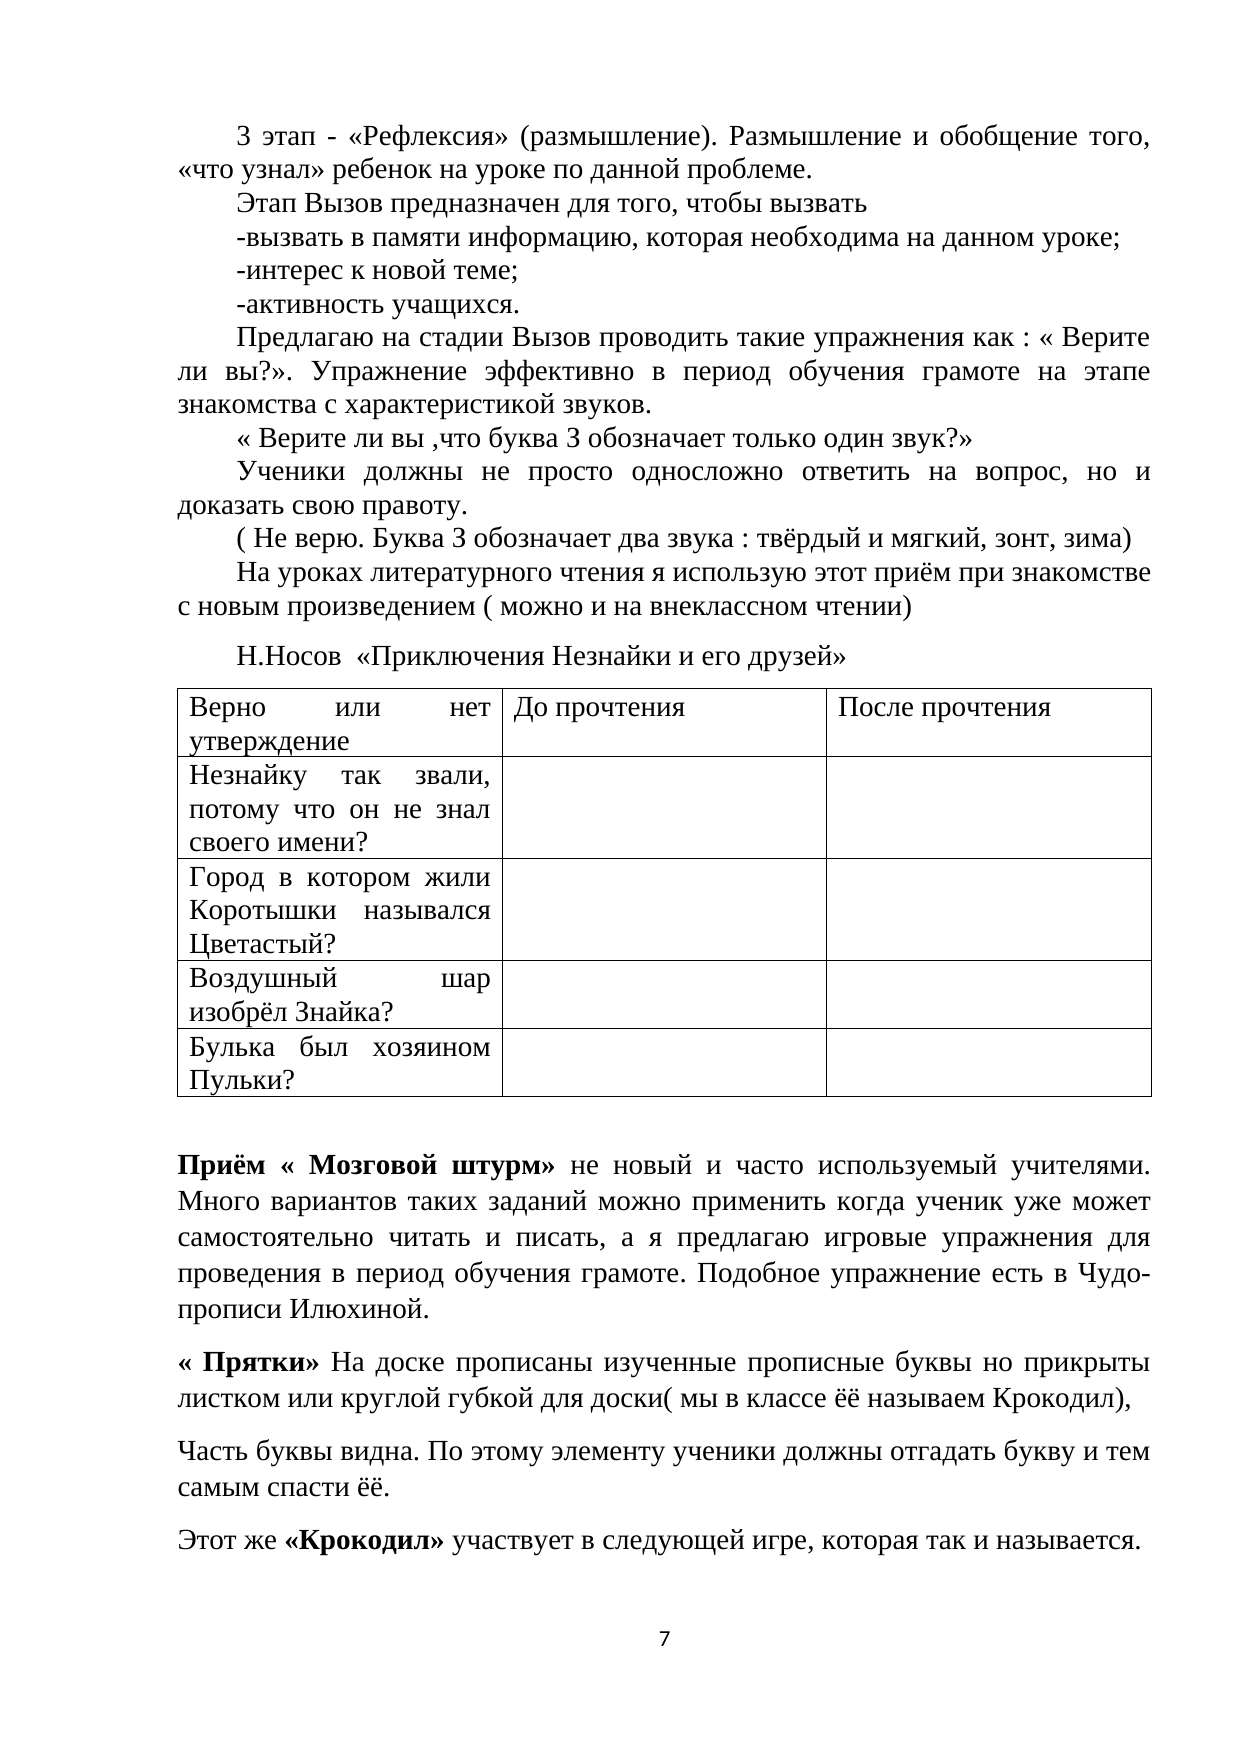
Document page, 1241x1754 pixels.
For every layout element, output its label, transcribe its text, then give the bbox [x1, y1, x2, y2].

text -активность учащихся. [177, 286, 1152, 319]
table_cell Воздушный шар изобрёл Знайка? [178, 961, 502, 1028]
table_cell [503, 1029, 826, 1096]
text Этот же «Крокодил» участвует в следующей игре, которая так и называется. [177, 1522, 1152, 1556]
text « Прятки» На доске прописаны изученные прописные буквы но прикрыты листком или круглой губкой для доски( мы в классе ёё называем Крокодил), [177, 1344, 1152, 1414]
text 3 этап - «Рефлексия» (размышление). Размышление и обобщение того, «что узнал» ребенок на уроке по данной проблеме. [177, 118, 1152, 185]
text -вызвать в памяти информацию, которая необходима на данном уроке; [177, 219, 1152, 252]
table_cell [503, 757, 826, 858]
text Предлагаю на стадии Вызов проводить такие упражнения как : « Верите ли вы?». Упражнение эффективно в период обучения грамоте на этапе знакомства с характеристикой звуков. [177, 319, 1152, 420]
text Приём « Мозговой штурм» не новый и часто используемый учителями. Много вариантов таких заданий можно применить когда ученик уже может самостоятельно читать и писать, а я предлагаю игровые упражнения для проведения в период обучения грамоте. Подобное упражнение есть в Чудо-прописи Илюхиной. [177, 1147, 1152, 1325]
table_cell [827, 961, 1151, 1028]
text Этап Вызов предназначен для того, чтобы вызвать [177, 185, 1152, 219]
text Ученики должны не просто односложно ответить на вопрос, но и доказать свою правоту. [177, 453, 1152, 521]
table_cell Булька был хозяином Пульки? [178, 1029, 502, 1096]
table_header Верно или нет утверждение [178, 689, 502, 756]
table_cell [827, 859, 1151, 959]
text ( Не верю. Буква З обозначает два звука : твёрдый и мягкий, зонт, зима) [177, 521, 1152, 554]
text Н.Носов «Приключения Незнайки и его друзей» [177, 638, 1152, 671]
table_cell [503, 859, 826, 959]
text « Верите ли вы ,что буква З обозначает только один звук?» [177, 420, 1152, 453]
table_cell [827, 1029, 1151, 1096]
text Часть буквы видна. По этому элементу ученики должны отгадать букву и тем самым спасти ёё. [177, 1433, 1152, 1503]
table_cell Незнайку так звали, потому что он не знал своего имени? [178, 757, 502, 858]
table_cell Город в котором жили Коротышки назывался Цветастый? [178, 859, 502, 959]
text На уроках литературного чтения я использую этот приём при знакомстве с новым произведением ( можно и на внеклассном чтении) [177, 554, 1152, 621]
table_header До прочтения [503, 689, 826, 756]
table_cell [827, 757, 1151, 858]
table_header После прочтения [827, 689, 1151, 756]
table_cell [503, 961, 826, 1028]
text -интерес к новой теме; [177, 252, 1152, 286]
